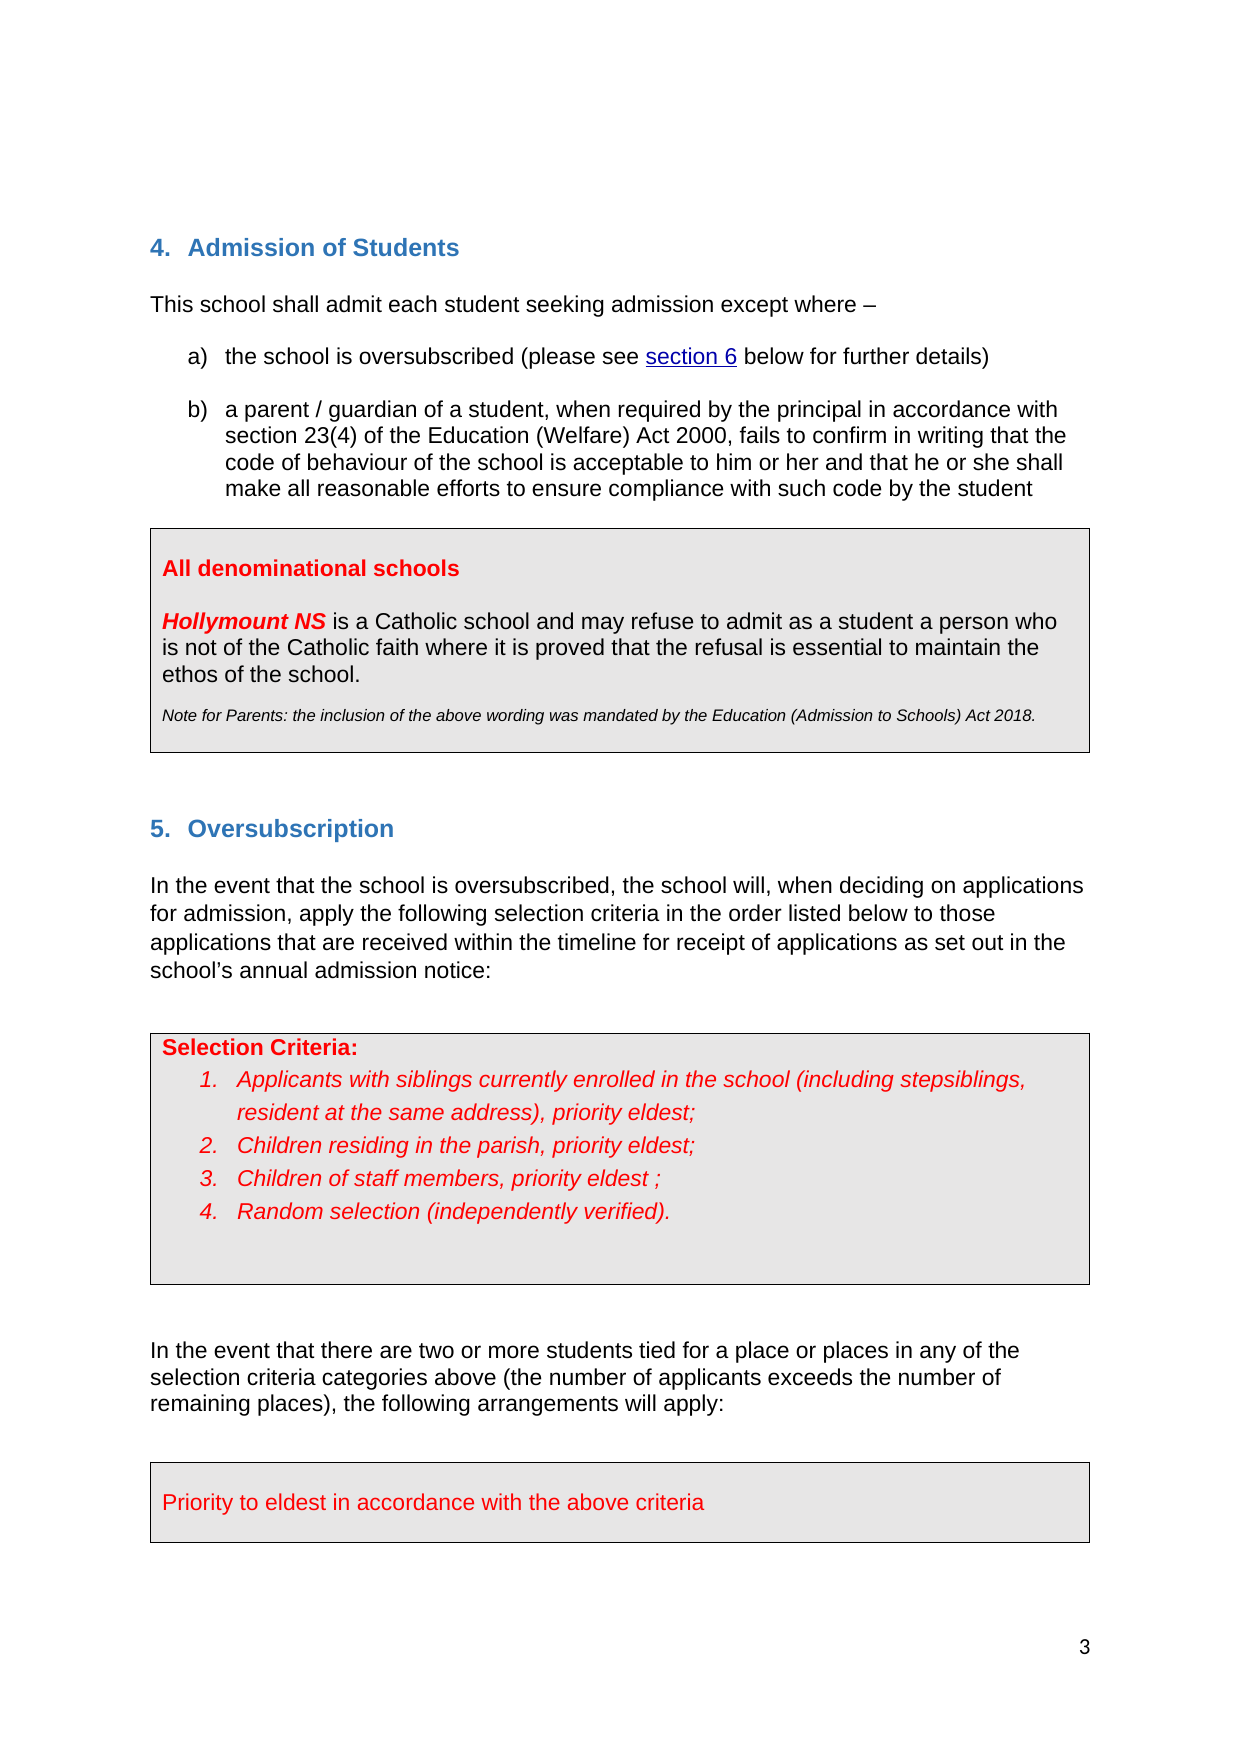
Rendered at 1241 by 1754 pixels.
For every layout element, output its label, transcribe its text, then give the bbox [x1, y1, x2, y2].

list the school is oversubscribed (please see section 6 below for further details) [187, 343, 1090, 370]
text In the event that the school is oversubscribed, the school will, when deciding on applications for admission, apply the following selection criteria in the order listed below to those applications that are received within the timeline for receipt of applications as set out in the school’s annual admission notice: [150, 872, 1090, 983]
text In the event that there are two or more students tied for a place or places in any of the selection criteria categories above (the number of applicants exceeds the number of remaining places), the following arrangements will apply: [150, 1337, 1090, 1416]
table_header Selection Criteria: Applicants with siblings currently enrolled in the school (including stepsiblings, resident at the same address), priority eldest; Children residing in the parish, priority eldest; Children of staff members, priority eldest ; Random selection (independently verified). [151, 1034, 1089, 1284]
list a parent / guardian of a student, when required by the principal in accordance with section 23(4) of the Education (Welfare) Act 2000, fails to confirm in writing that the code of behaviour of the school is acceptable to him or her and that he or she shall make all reasonable efforts to ensure compliance with such code by the student [187, 396, 1090, 501]
table_header All denominational schools Hollymount NS is a Catholic school and may refuse to admit as a student a person who is not of the Catholic faith where it is proved that the refusal is essential to maintain the ethos of the school. Note for Parents: the inclusion of the above wording was mandated by the Education (Admission to Schools) Act 2018. [151, 529, 1089, 752]
text This school shall admit each student seeking admission except where – [150, 291, 1090, 317]
subtitle Oversubscription [150, 814, 1090, 843]
table_header Priority to eldest in accordance with the above criteria [151, 1463, 1089, 1542]
subtitle Admission of Students [150, 233, 1090, 262]
